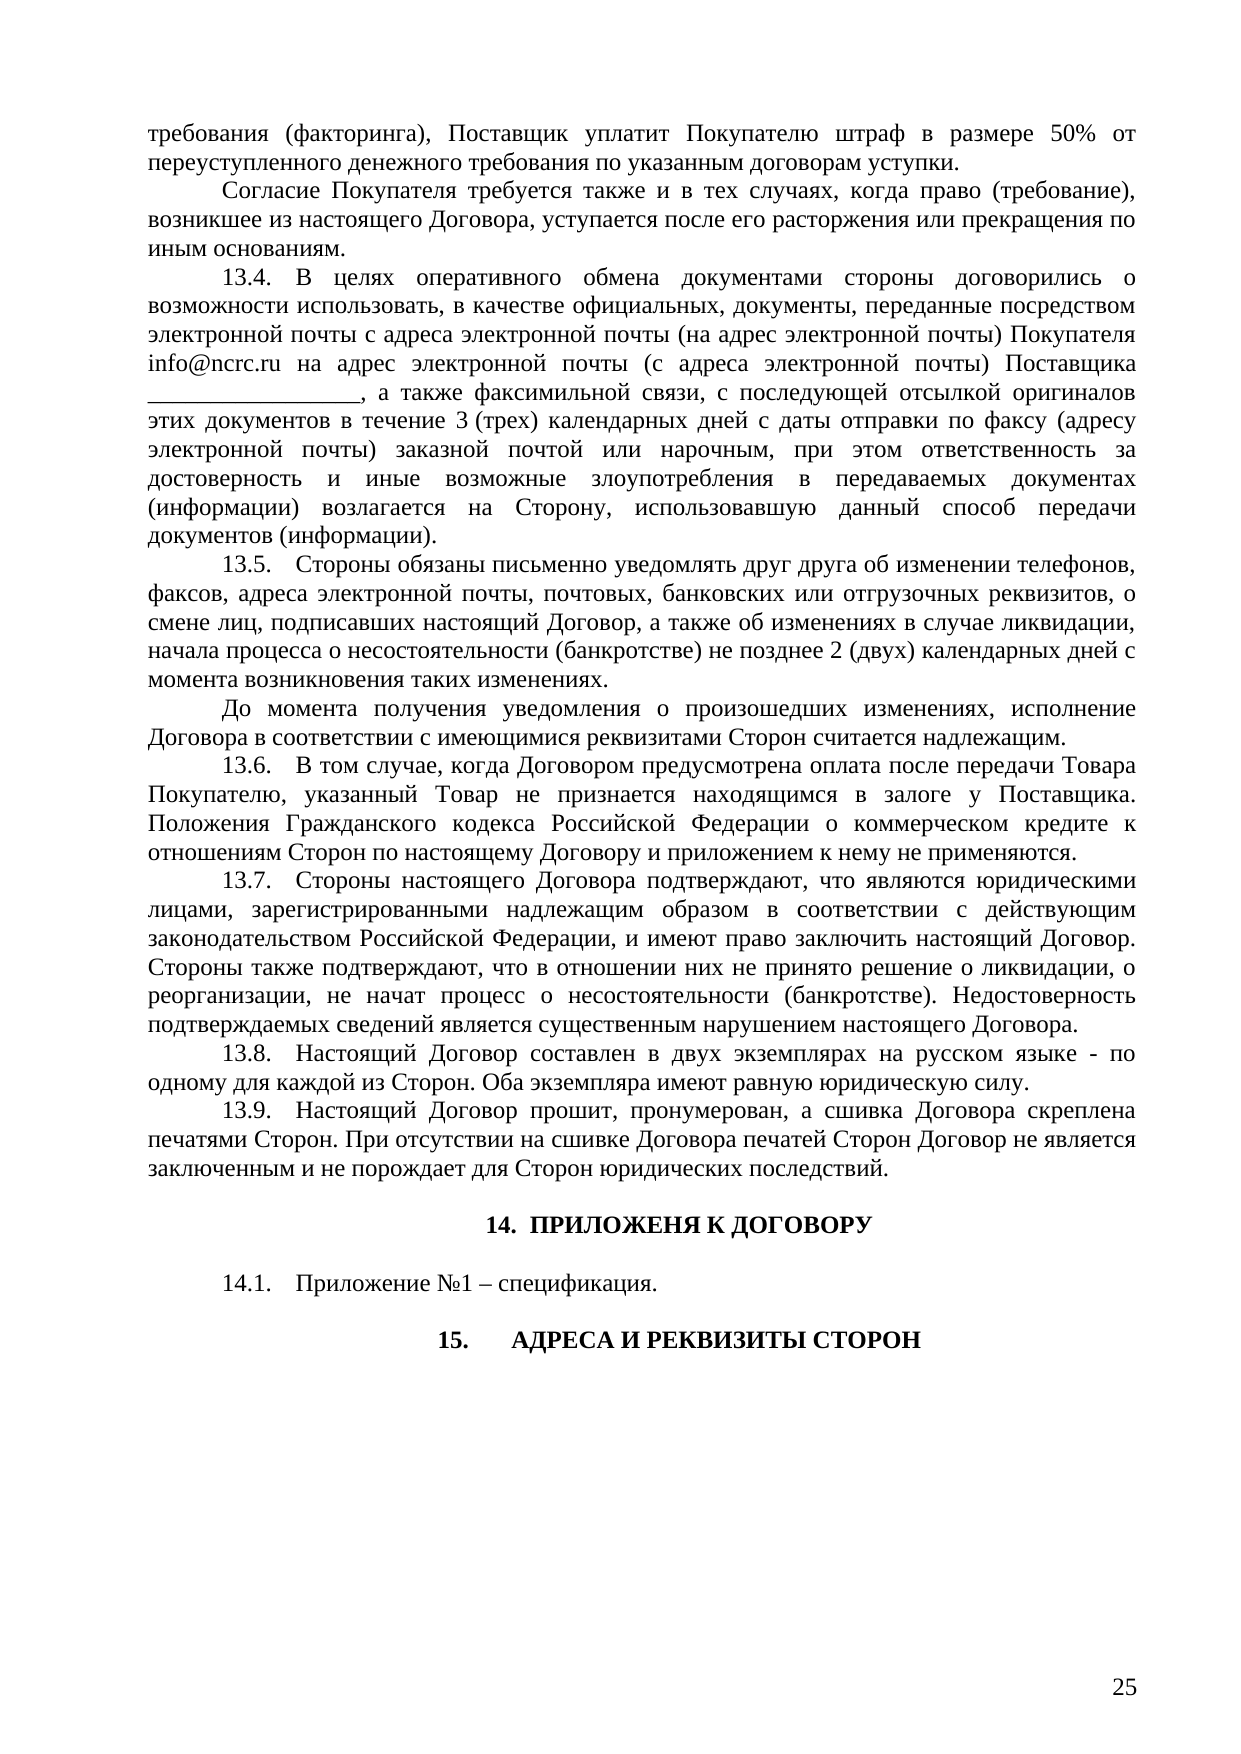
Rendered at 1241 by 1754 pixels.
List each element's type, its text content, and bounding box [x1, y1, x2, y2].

list В том случае, когда Договором предусмотрена оплата после передачи Товара Покупателю, указанный Товар не признается находящимся в залоге у Поставщика. Положения Гражданского кодекса Российской Федерации о коммерческом кредите к отношениям Сторон по настоящему Договору и приложением к нему не применяются. [148, 751, 1137, 866]
list В целях оперативного обмена документами стороны договорились о возможности использовать, в качестве официальных, документы, переданные посредством электронной почты с адреса электронной почты (на адрес электронной почты) Покупателя info@ncrc.ru на адрес электронной почты (с адреса электронной почты) Поставщика _________________, а также факсимильной связи, с последующей отсылкой оригиналов этих документов в течение 3 (трех) календарных дней с даты отправки по факсу (адресу электронной почты) заказной почтой или нарочным, при этом ответственность за достоверность и иные возможные злоупотребления в передаваемых документах (информации) возлагается на Сторону, использовавшую данный способ передачи документов (информации). [148, 262, 1137, 549]
list Настоящий Договор составлен в двух экземплярах на русском языке - по одному для каждой из Сторон. Оба экземпляра имеют равную юридическую силу. [148, 1038, 1137, 1096]
list ПРИЛОЖЕНЯ К ДОГОВОРУ [148, 1211, 1137, 1239]
list АДРЕСА И РЕКВИЗИТЫ СТОРОН [148, 1326, 1137, 1354]
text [148, 118, 1137, 176]
text Согласие Покупателя требуется также и в тех случаях, когда право (требование), возникшее из настоящего Договора, уступается после его расторжения или прекращения по иным основаниям. [148, 176, 1137, 262]
list Приложение №1 – спецификация. [148, 1268, 1137, 1297]
list Стороны настоящего Договора подтверждают, что являются юридическими лицами, зарегистрированными надлежащим образом в соответствии с действующим законодательством Российской Федерации, и имеют право заключить настоящий Договор. Стороны также подтверждают, что в отношении них не принято решение о ликвидации, о реорганизации, не начат процесс о несостоятельности (банкротстве). Недостоверность подтверждаемых сведений является существенным нарушением настоящего Договора. [148, 866, 1137, 1038]
list Настоящий Договор прошит, пронумерован, а сшивка Договора скреплена печатями Сторон. При отсутствии на сшивке Договора печатей Сторон Договор не является заключенным и не порождает для Сторон юридических последствий. [148, 1096, 1137, 1182]
list Стороны обязаны письменно уведомлять друг друга об изменении телефонов, факсов, адреса электронной почты, почтовых, банковских или отгрузочных реквизитов, о смене лиц, подписавших настоящий Договор, а также об изменениях в случае ликвидации, начала процесса о несостоятельности (банкротстве) не позднее 2 (двух) календарных дней с момента возникновения таких изменениях. [148, 549, 1137, 693]
text До момента получения уведомления о произошедших изменениях, исполнение Договора в соответствии с имеющимися реквизитами Сторон считается надлежащим. [148, 693, 1137, 751]
